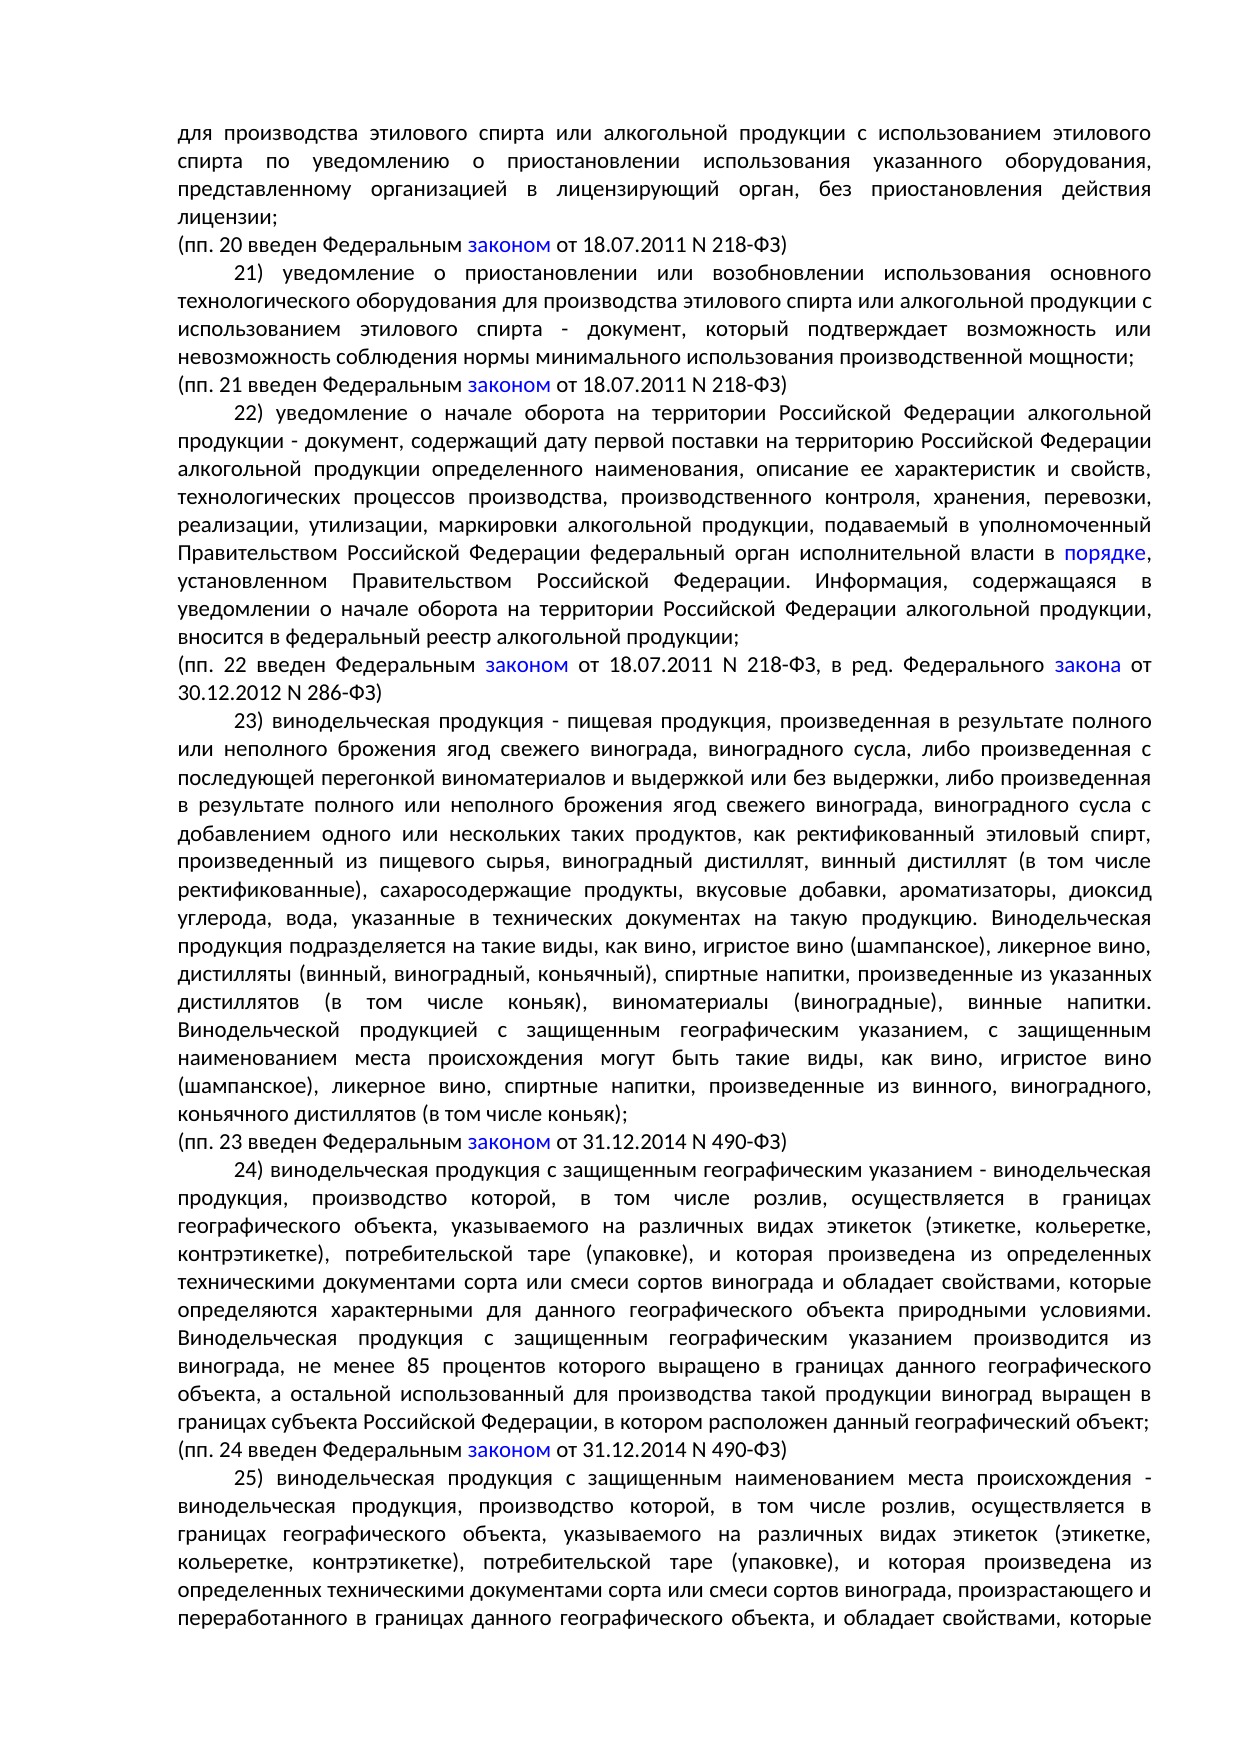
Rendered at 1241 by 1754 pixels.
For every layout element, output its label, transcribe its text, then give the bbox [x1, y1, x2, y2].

text (пп. 20 введен Федеральным законом от 18.07.2011 N 218-ФЗ) [177, 230, 1152, 258]
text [177, 118, 1152, 230]
text (пп. 21 введен Федеральным законом от 18.07.2011 N 218-ФЗ) [177, 370, 1152, 398]
text 23) винодельческая продукция - пищевая продукция, произведенная в результате полного или неполного брожения ягод свежего винограда, виноградного сусла, либо произведенная с последующей перегонкой виноматериалов и выдержкой или без выдержки, либо произведенная в результате полного или неполного брожения ягод свежего винограда, виноградного сусла с добавлением одного или нескольких таких продуктов, как ректификованный этиловый спирт, произведенный из пищевого сырья, виноградный дистиллят, винный дистиллят (в том числе ректификованные), сахаросодержащие продукты, вкусовые добавки, ароматизаторы, диоксид углерода, вода, указанные в технических документах на такую продукцию. Винодельческая продукция подразделяется на такие виды, как вино, игристое вино (шампанское), ликерное вино, дистилляты (винный, виноградный, коньячный), спиртные напитки, произведенные из указанных дистиллятов (в том числе коньяк), виноматериалы (виноградные), винные напитки. Винодельческой продукцией с защищенным географическим указанием, с защищенным наименованием места происхождения могут быть такие виды, как вино, игристое вино (шампанское), ликерное вино, спиртные напитки, произведенные из винного, виноградного, коньячного дистиллятов (в том числе коньяк); [177, 707, 1152, 1127]
text (пп. 22 введен Федеральным законом от 18.07.2011 N 218-ФЗ, в ред. Федерального закона от 30.12.2012 N 286-ФЗ) [177, 651, 1152, 707]
text (пп. 24 введен Федеральным законом от 31.12.2014 N 490-ФЗ) [177, 1435, 1152, 1463]
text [177, 1463, 1152, 1631]
text 21) уведомление о приостановлении или возобновлении использования основного технологического оборудования для производства этилового спирта или алкогольной продукции с использованием этилового спирта - документ, который подтверждает возможность или невозможность соблюдения нормы минимального использования производственной мощности; [177, 258, 1152, 370]
text 24) винодельческая продукция с защищенным географическим указанием - винодельческая продукция, производство которой, в том числе розлив, осуществляется в границах географического объекта, указываемого на различных видах этикеток (этикетке, кольеретке, контрэтикетке), потребительской таре (упаковке), и которая произведена из определенных техническими документами сорта или смеси сортов винограда и обладает свойствами, которые определяются характерными для данного географического объекта природными условиями. Винодельческая продукция с защищенным географическим указанием производится из винограда, не менее 85 процентов которого выращено в границах данного географического объекта, а остальной использованный для производства такой продукции виноград выращен в границах субъекта Российской Федерации, в котором расположен данный географический объект; [177, 1155, 1152, 1435]
text 22) уведомление о начале оборота на территории Российской Федерации алкогольной продукции - документ, содержащий дату первой поставки на территорию Российской Федерации алкогольной продукции определенного наименования, описание ее характеристик и свойств, технологических процессов производства, производственного контроля, хранения, перевозки, реализации, утилизации, маркировки алкогольной продукции, подаваемый в уполномоченный Правительством Российской Федерации федеральный орган исполнительной власти в порядке, установленном Правительством Российской Федерации. Информация, содержащаяся в уведомлении о начале оборота на территории Российской Федерации алкогольной продукции, вносится в федеральный реестр алкогольной продукции; [177, 398, 1152, 651]
text (пп. 23 введен Федеральным законом от 31.12.2014 N 490-ФЗ) [177, 1127, 1152, 1155]
